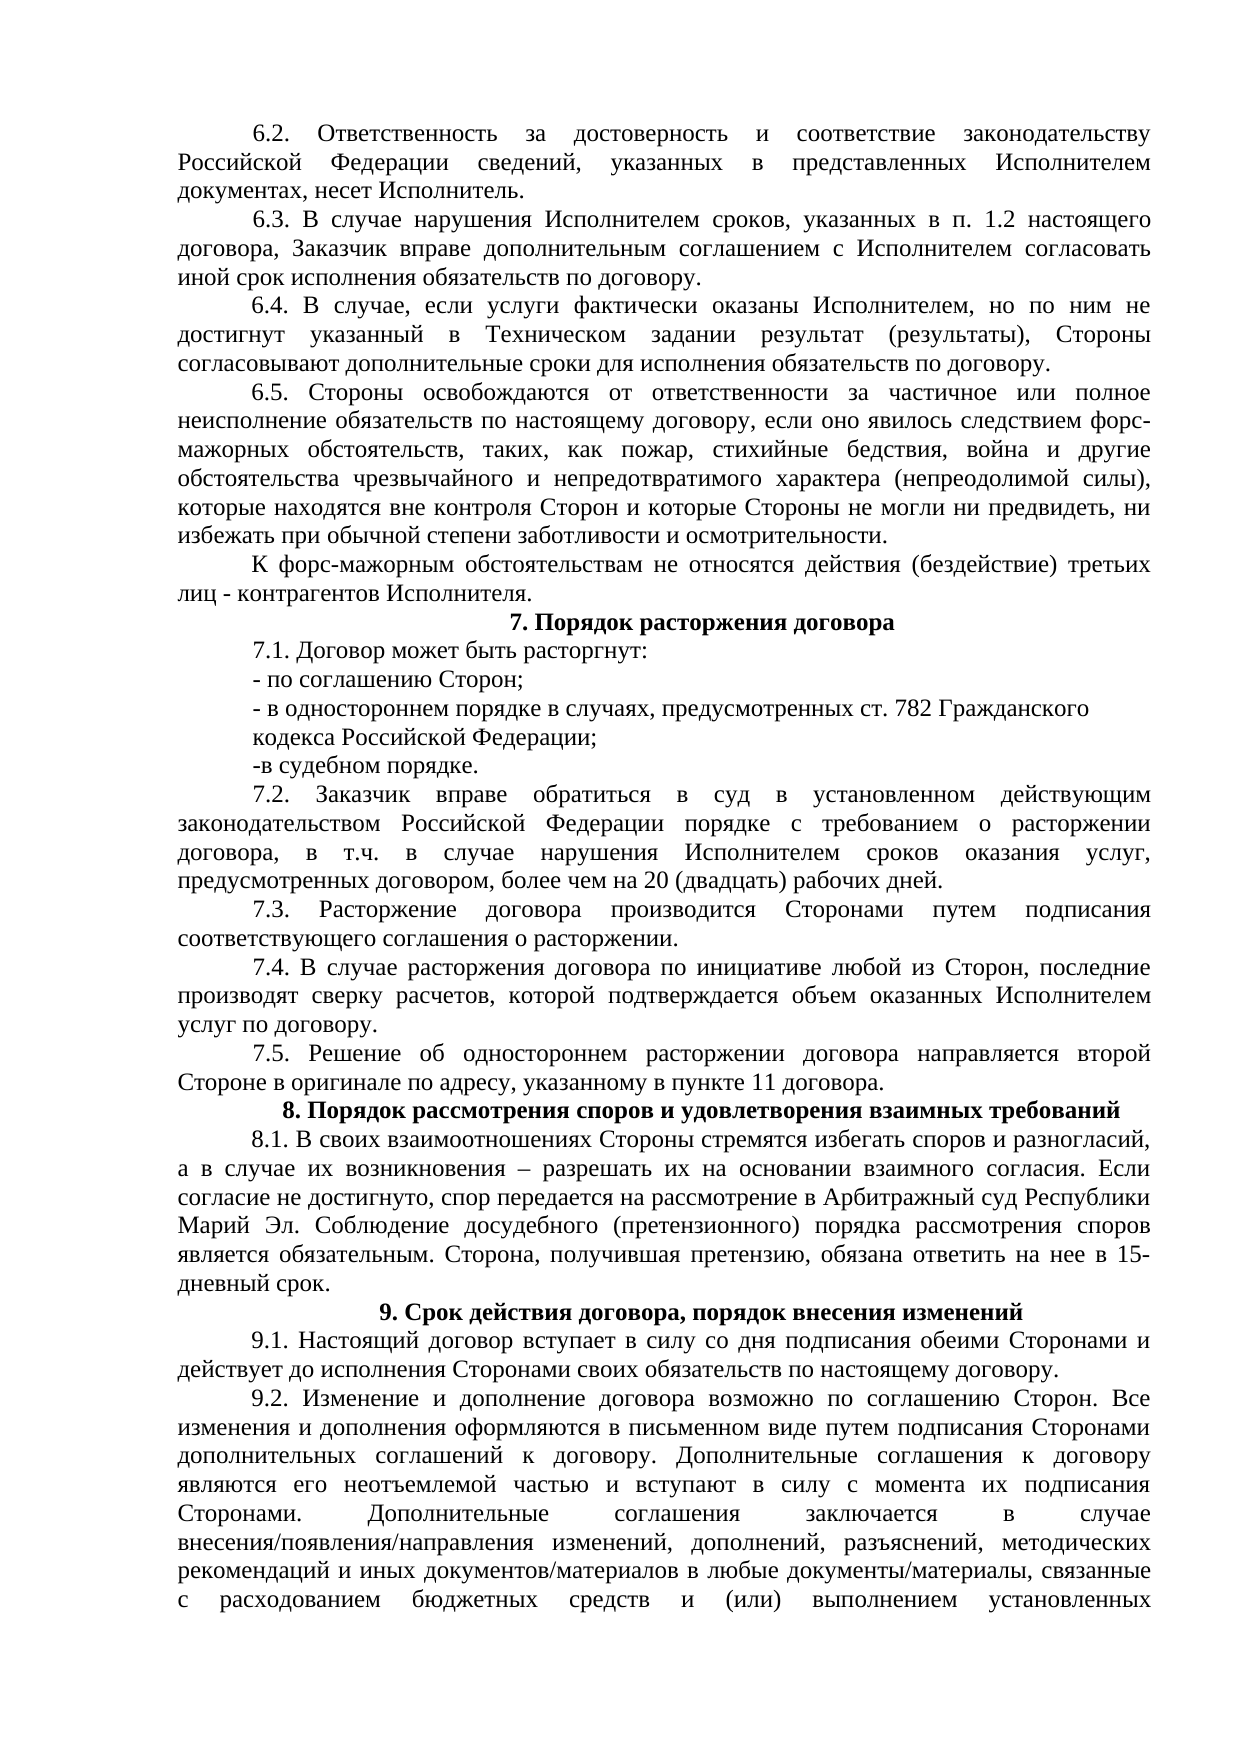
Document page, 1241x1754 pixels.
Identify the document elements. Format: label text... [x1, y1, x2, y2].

text 8.1. В своих взаимоотношениях Стороны стремятся избегать споров и разногласий, а в случае их возникновения – разрешать их на основании взаимного согласия. Если согласие не достигнуто, спор передается на рассмотрение в Арбитражный суд Республики Марий Эл. Соблюдение досудебного (претензионного) порядка рассмотрения споров является обязательным. Сторона, получившая претензию, обязана ответить на нее в 15-дневный срок. [177, 1124, 1152, 1297]
text 6.4. В случае, если услуги фактически оказаны Исполнителем, но по ним не достигнут указанный в Техническом задании результат (результаты), Стороны согласовывают дополнительные сроки для исполнения обязательств по договору. [177, 291, 1152, 377]
text кодекса Российской Федерации; [252, 722, 1152, 751]
text - в одностороннем порядке в случаях, предусмотренных ст. 782 Гражданского [252, 693, 1152, 722]
text 7. Порядок расторжения договора [192, 607, 1152, 636]
text 6.3. В случае нарушения Исполнителем сроков, указанных в п. 1.2 настоящего договора, Заказчик вправе дополнительным соглашением с Исполнителем согласовать иной срок исполнения обязательств по договору. [177, 204, 1152, 291]
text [177, 1383, 1152, 1613]
text 7.5. Решение об одностороннем расторжении договора направляется второй Стороне в оригинале по адресу, указанному в пункте 11 договора. [177, 1038, 1152, 1096]
text - по соглашению Сторон; [252, 664, 1152, 693]
text 9.1. Настоящий договор вступает в силу со дня подписания обеими Сторонами и действует до исполнения Сторонами своих обязательств по настоящему договору. [177, 1326, 1152, 1383]
text -в судебном порядке. [252, 751, 1152, 779]
text 7.2. Заказчик вправе обратиться в суд в установленном действующим законодательством Российской Федерации порядке с требованием о расторжении договора, в т.ч. в случае нарушения Исполнителем сроков оказания услуг, предусмотренных договором, более чем на 20 (двадцать) рабочих дней. [177, 779, 1152, 894]
text К форс-мажорным обстоятельствам не относятся действия (бездействие) третьих лиц - контрагентов Исполнителя. [177, 549, 1152, 607]
text 6.5. Стороны освобождаются от ответственности за частичное или полное неисполнение обязательств по настоящему договору, если оно явилось следствием форс-мажорных обстоятельств, таких, как пожар, стихийные бедствия, война и другие обстоятельства чрезвычайного и непредотвратимого характера (непреодолимой силы), которые находятся вне контроля Сторон и которые Стороны не могли ни предвидеть, ни избежать при обычной степени заботливости и осмотрительности. [177, 377, 1152, 549]
text 8. Порядок рассмотрения споров и удовлетворения взаимных требований [177, 1096, 1152, 1124]
text 7.1. Договор может быть расторгнут: [177, 636, 1152, 664]
text 9. Срок действия договора, порядок внесения изменений [177, 1297, 1152, 1326]
text 7.3. Расторжение договора производится Сторонами путем подписания соответствующего соглашения о расторжении. [177, 894, 1152, 952]
text 6.2. Ответственность за достоверность и соответствие законодательству Российской Федерации сведений, указанных в представленных Исполнителем документах, несет Исполнитель. [177, 118, 1152, 204]
text 7.4. В случае расторжения договора по инициативе любой из Сторон, последние производят сверку расчетов, которой подтверждается объем оказанных Исполнителем услуг по договору. [177, 952, 1152, 1038]
